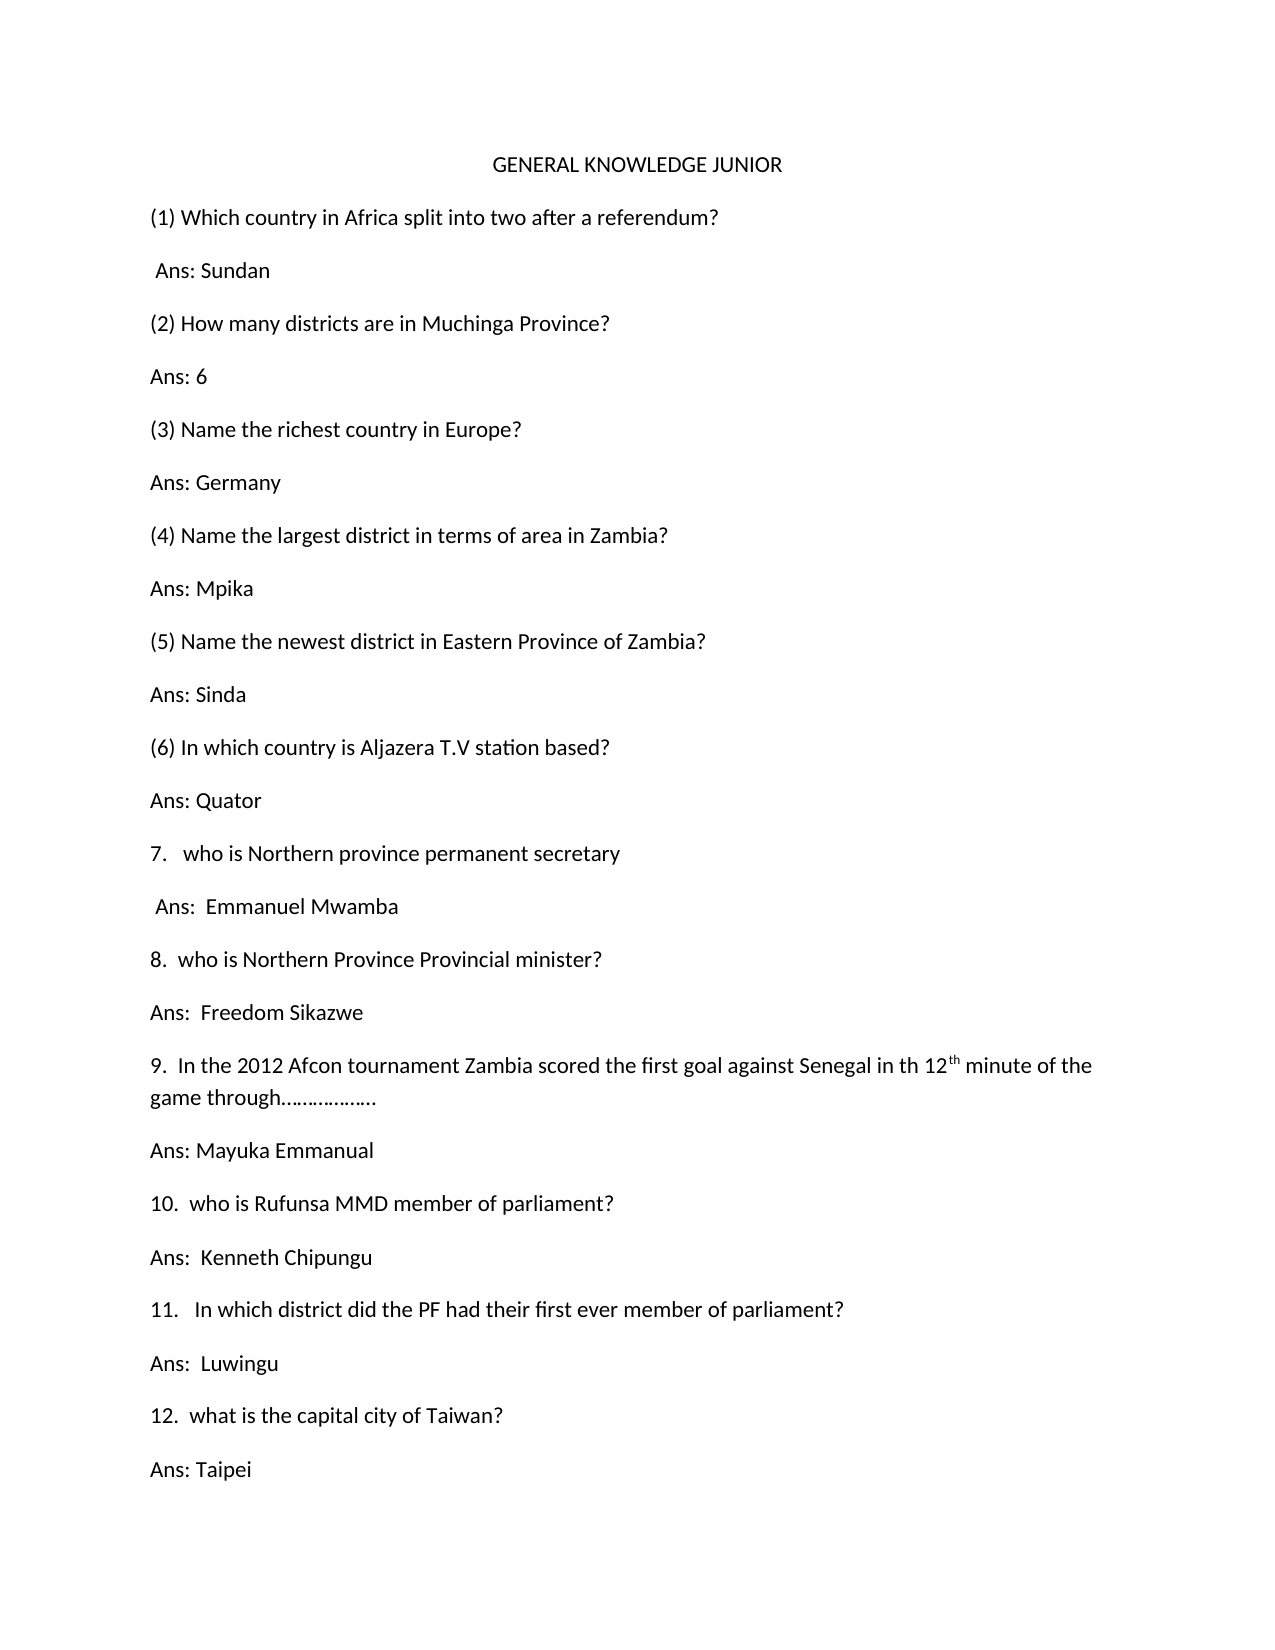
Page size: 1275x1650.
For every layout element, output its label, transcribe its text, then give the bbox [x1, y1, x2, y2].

text (5) Name the newest district in Eastern Province of Zambia? [150, 627, 1125, 655]
text (2) How many districts are in Muchinga Province? [150, 309, 1125, 337]
text Ans: Emmanuel Mwamba [150, 892, 1125, 920]
text (6) In which country is Aljazera T.V station based? [150, 733, 1125, 761]
text (1) Which country in Africa split into two after a referendum? [150, 203, 1125, 231]
text Ans: Germany [150, 468, 1125, 496]
text GENERAL KNOWLEDGE JUNIOR [150, 150, 1125, 178]
text Ans: Taipei [150, 1455, 1125, 1483]
text Ans: Quator [150, 786, 1125, 814]
text (4) Name the largest district in terms of area in Zambia? [150, 521, 1125, 549]
text (3) Name the richest country in Europe? [150, 415, 1125, 443]
text Ans: Freedom Sikazwe [150, 998, 1125, 1026]
text 7. who is Northern province permanent secretary [150, 839, 1125, 867]
text 9. In the 2012 Afcon tournament Zambia scored the first goal against Senegal in th 12th minute of the game through……………… [150, 1051, 1125, 1112]
text 10. who is Rufunsa MMD member of parliament? [150, 1189, 1125, 1218]
text 12. what is the capital city of Taiwan? [150, 1402, 1125, 1430]
text Ans: Mayuka Emmanual [150, 1137, 1125, 1164]
text Ans: Mpika [150, 574, 1125, 602]
text 8. who is Northern Province Provincial minister? [150, 945, 1125, 973]
text 11. In which district did the PF had their first ever member of parliament? [150, 1296, 1125, 1324]
text Ans: Kenneth Chipungu [150, 1243, 1125, 1271]
text Ans: Luwingu [150, 1349, 1125, 1377]
text Ans: Sinda [150, 680, 1125, 708]
text Ans: Sundan [150, 256, 1125, 284]
text Ans: 6 [150, 362, 1125, 390]
